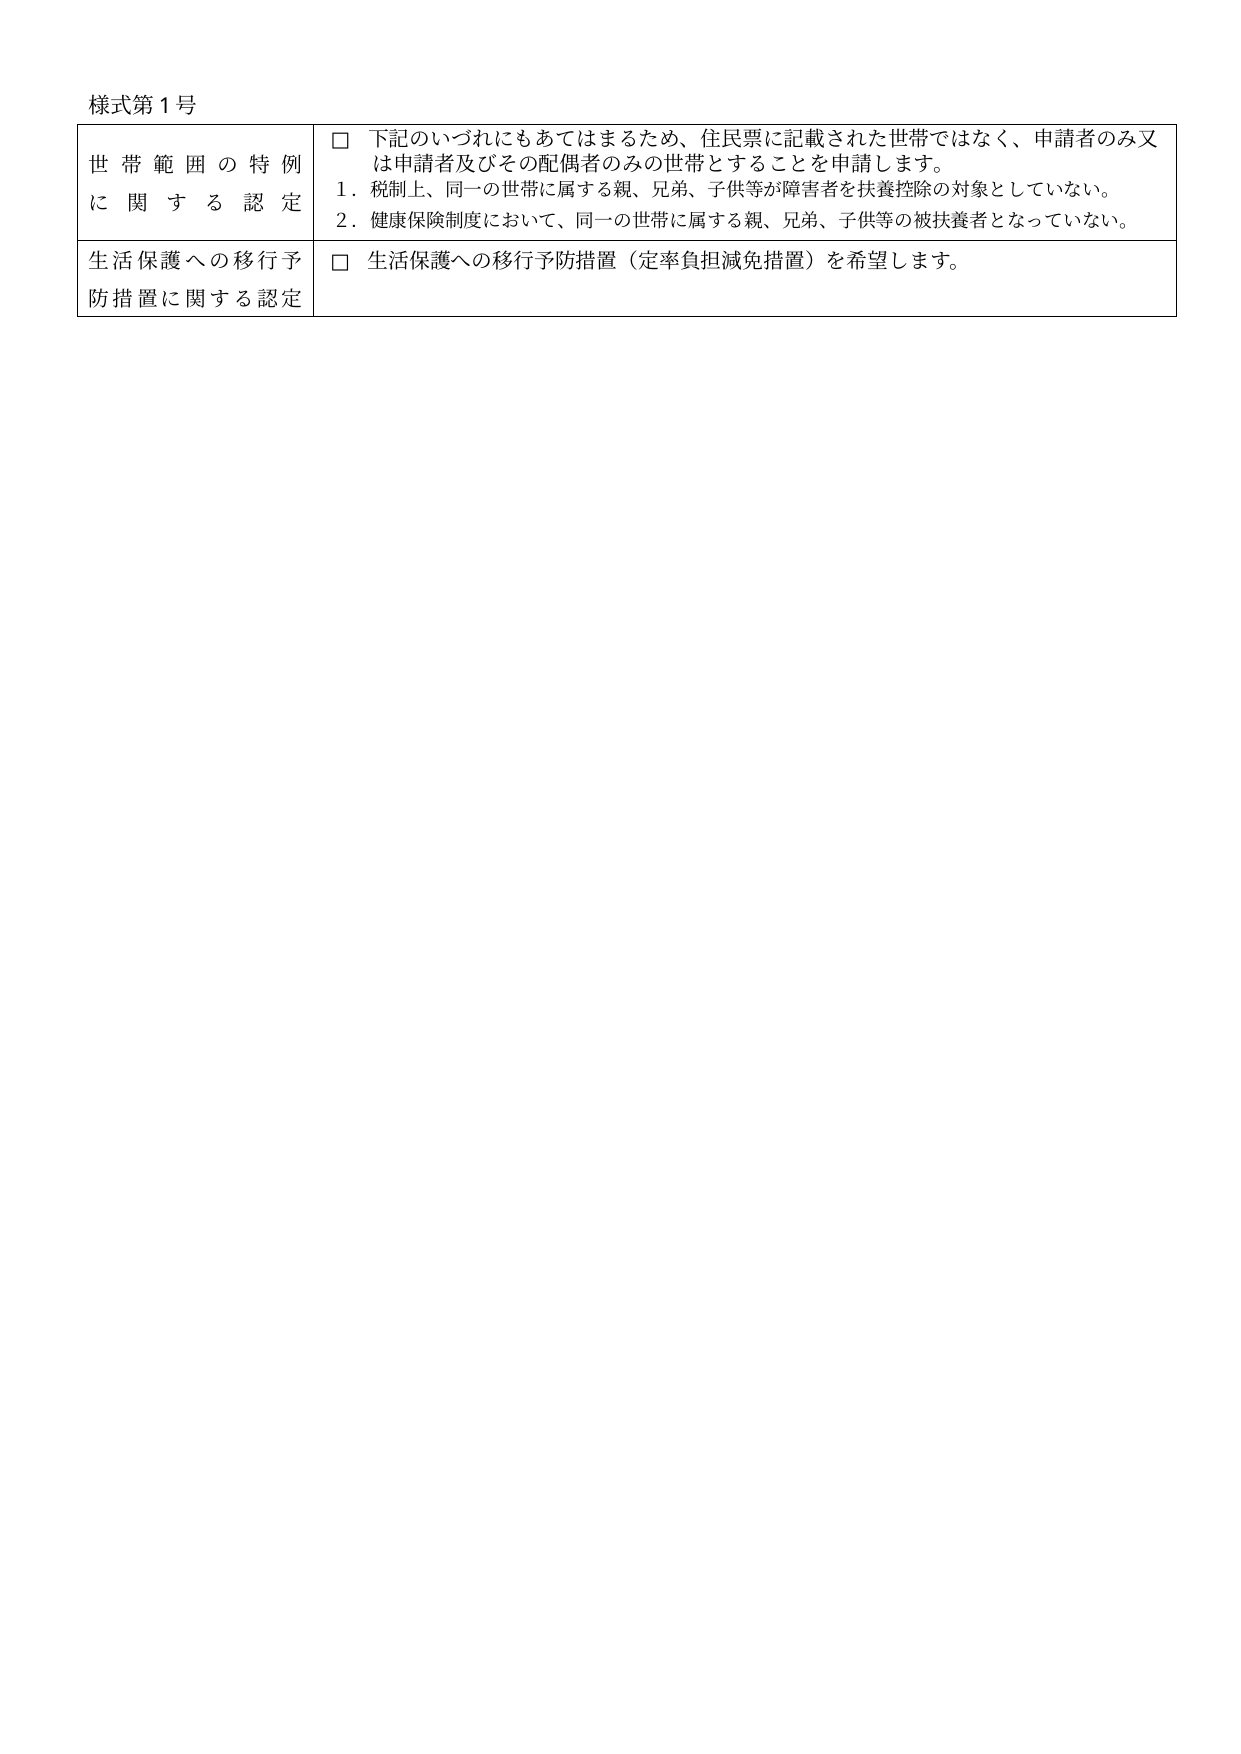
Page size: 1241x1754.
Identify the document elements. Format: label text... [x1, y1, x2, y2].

table_cell 世帯範囲の特例 に関する認定 [78, 125, 313, 240]
table_cell 生活保護への移行予防措置（定率負担減免措置）を希望します。 [314, 241, 1176, 316]
table_cell 生活保護への移行予 防措置に関する認定 [78, 241, 313, 316]
table_cell 下記のいづれにもあてはまるため、住民票に記載された世帯ではなく、申請者のみ又 は申請者及びその配偶者のみの世帯とすることを申請します。 １．税制上、同一の世帯に属する親、兄弟、子供等が障害者を扶養控除の対象としていない。 ２．健康保険制度において、同一の世帯に属する親、兄弟、子供等の被扶養者となっていない。 [314, 125, 1176, 240]
